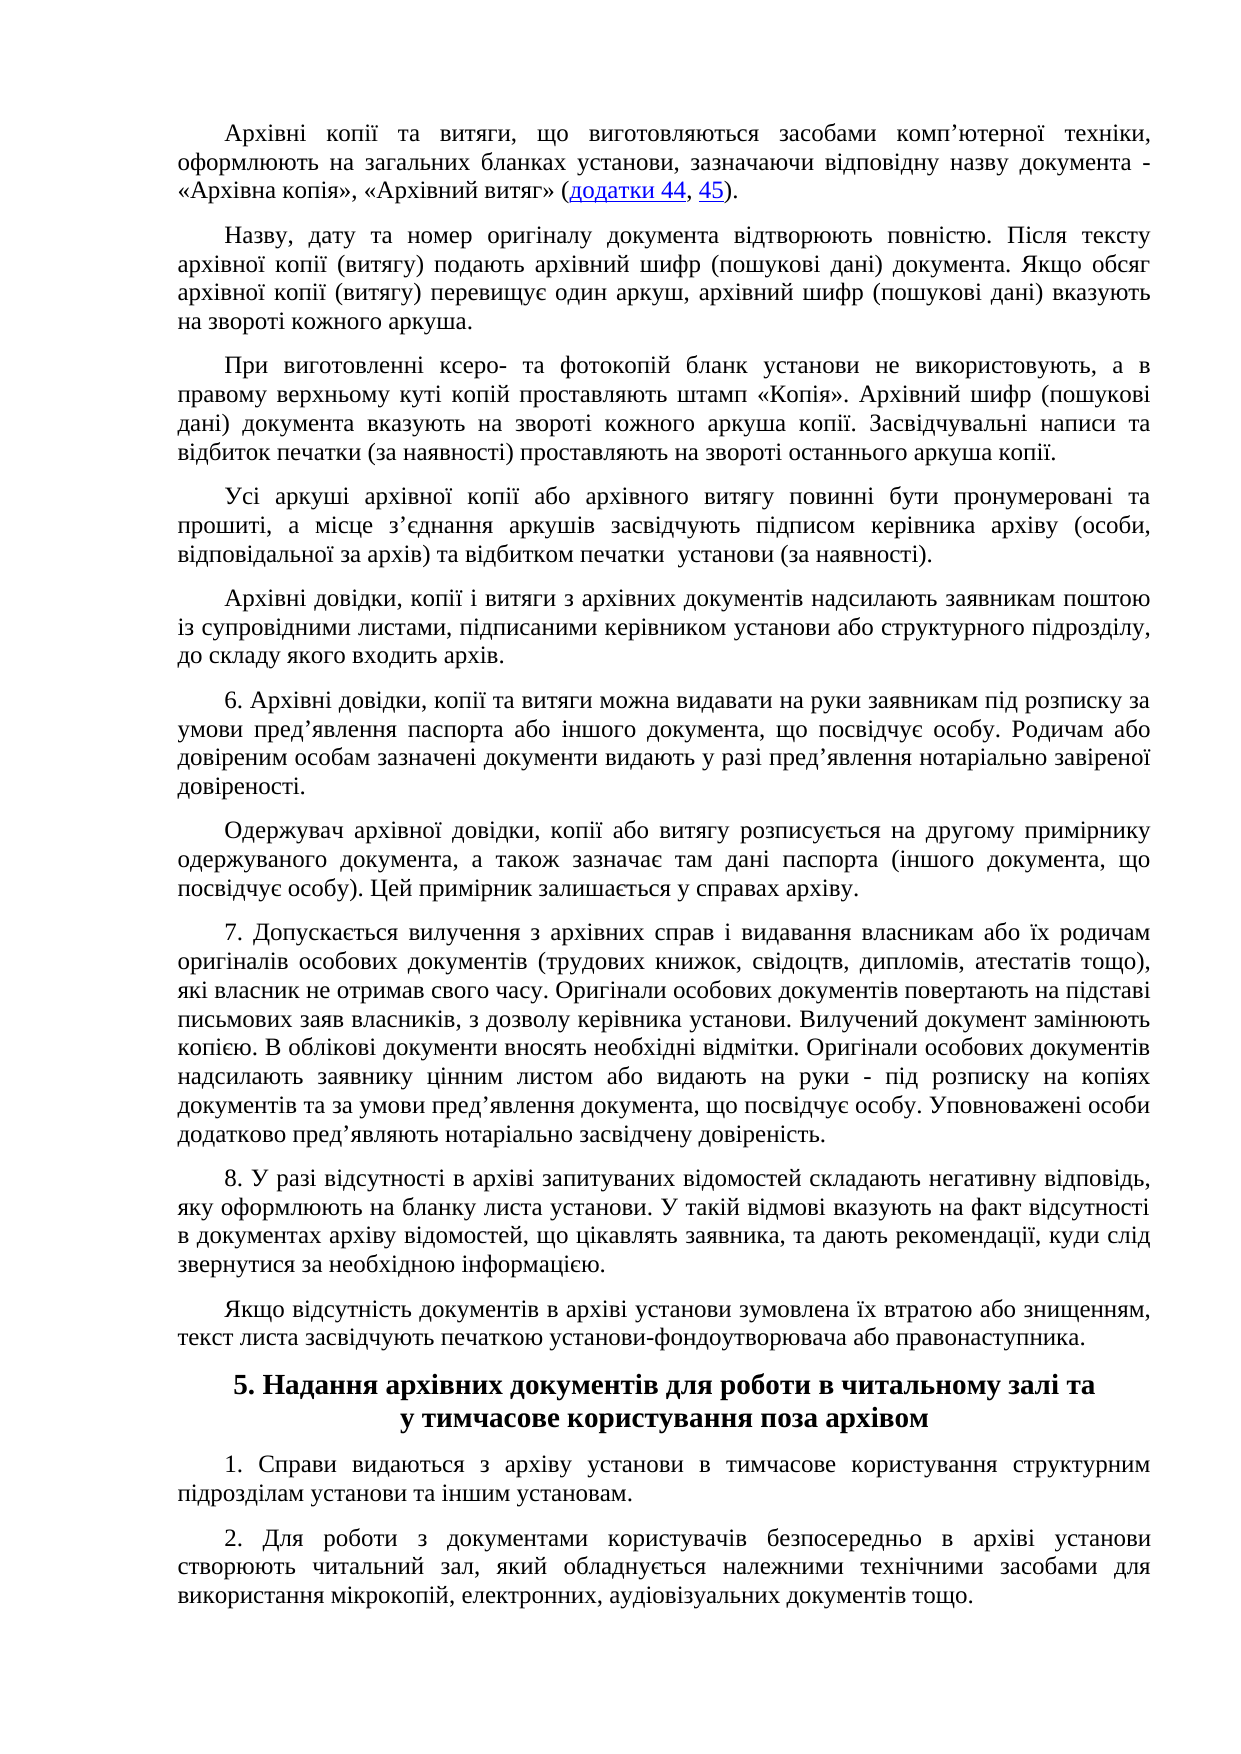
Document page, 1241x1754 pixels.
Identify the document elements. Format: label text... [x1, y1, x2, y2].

text 7. Допускається вилучення з архівних справ і видавання власникам або їх родичам оригіналів особових документів (трудових книжок, свідоцтв, дипломів, атестатів тощо), які власник не отримав свого часу. Оригінали особових документів повертають на підставі письмових заяв власників, з дозволу керівника установи. Вилучений документ замінюють копією. В облікові документи вносять необхідні відмітки. Оригінали особових документів надсилають заявнику цінним листом або видають на руки - під розписку на копіях документів та за умови пред’явлення документа, що посвідчує особу. Уповноважені особи додатково пред’являють нотаріально засвідчену довіреність. [177, 917, 1152, 1147]
text Архівні копії та витяги, що виготовляються засобами комп’ютерної техніки, оформлюють на загальних бланках установи, зазначаючи відповідну назву документа - «Архівна копія», «Архівний витяг» (додатки 44, 45). [177, 118, 1152, 204]
text Одержувач архівної довідки, копії або витягу розписується на другому примірнику одержуваного документа, а також зазначає там дані паспорта (іншого документа, що посвідчує особу). Цей примірник залишається у справах архіву. [177, 816, 1152, 902]
text 8. У разі відсутності в архіві запитуваних відомостей складають негативну відповідь, яку оформлюють на бланку листа установи. У такій відмові вказують на факт відсутності в документах архіву відомостей, що цікавлять заявника, та дають рекомендації, куди слід звернутися за необхідною інформацією. [177, 1163, 1152, 1278]
text Архівні довідки, копії і витяги з архівних документів надсилають заявникам поштою із супровідними листами, підписаними керівником установи або структурного підрозділу, до складу якого входить архів. [177, 583, 1152, 669]
text 2. Для роботи з документами користувачів безпосередньо в архіві установи створюють читальний зал, який обладнується належними технічними засобами для використання мікрокопій, електронних, аудіовізуальних документів тощо. [177, 1523, 1152, 1609]
text Назву, дату та номер оригіналу документа відтворюють повністю. Після тексту архівної копії (витягу) подають архівний шифр (пошукові дані) документа. Якщо обсяг архівної копії (витягу) перевищує один аркуш, архівний шифр (пошукові дані) вказують на звороті кожного аркуша. [177, 220, 1152, 335]
text 6. Архівні довідки, копії та витяги можна видавати на руки заявникам під розписку за умови пред’явлення паспорта або іншого документа, що посвідчує особу. Родичам або довіреним особам зазначені документи видають у разі пред’явлення нотаріально завіреної довіреності. [177, 685, 1152, 800]
text Якщо відсутність документів в архіві установи зумовлена їх втратою або знищенням, текст листа засвідчують печаткою установи-фондоутворювача або правонаступника. [177, 1294, 1152, 1351]
text При виготовленні ксеро- та фотокопій бланк установи не використовують, а в правому верхньому куті копій проставляють штамп «Копія». Архівний шифр (пошукові дані) документа вказують на звороті кожного аркуша копії. Засвідчувальні написи та відбиток печатки (за наявності) проставляють на звороті останнього аркуша копії. [177, 351, 1152, 466]
text 5. Надання архівних документів для роботи в читальному залі та у тимчасове користування поза архівом [224, 1367, 1105, 1434]
text Усі аркуші архівної копії або архівного витягу повинні бути пронумеровані та прошиті, а місце з’єднання аркушів засвідчують підписом керівника архіву (особи, відповідальної за архів) та відбитком печатки установи (за наявності). [177, 481, 1152, 567]
text 1. Справи видаються з архіву установи в тимчасове користування структурним підрозділам установи та іншим установам. [177, 1449, 1152, 1507]
